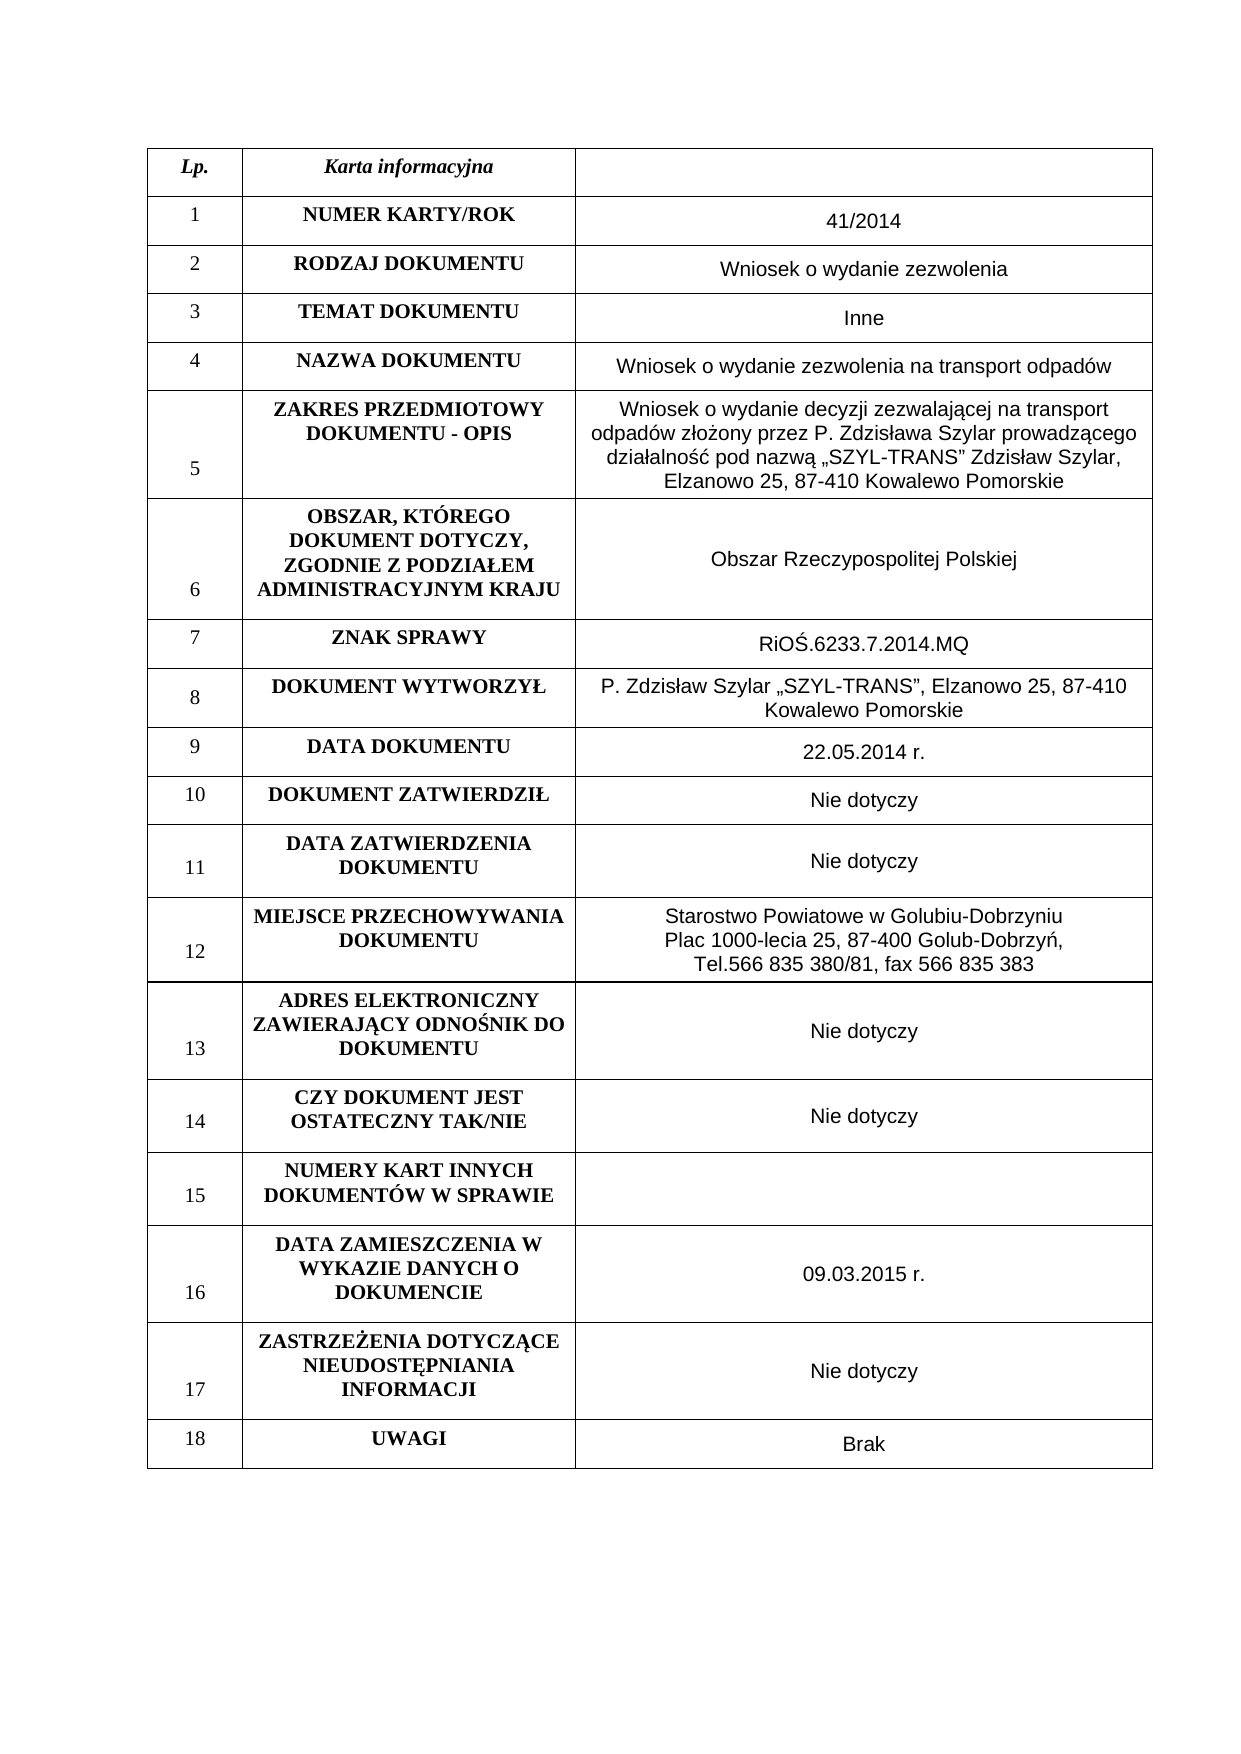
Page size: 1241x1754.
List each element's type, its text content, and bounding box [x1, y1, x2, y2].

table_header Lp. [148, 149, 242, 196]
table_cell 22.05.2014 r. [576, 728, 1152, 776]
table_cell DOKUMENT WYTWORZYŁ [243, 669, 575, 727]
table_cell DATA DOKUMENTU [243, 728, 575, 776]
table_cell 15 [148, 1153, 242, 1225]
table_cell NAZWA DOKUMENTU [243, 343, 575, 390]
table_cell 9 [148, 728, 242, 776]
table_cell CZY DOKUMENT JEST OSTATECZNY TAK/NIE [243, 1080, 575, 1152]
table_cell [576, 1153, 1152, 1225]
table_cell DATA ZATWIERDZENIA DOKUMENTU [243, 825, 575, 897]
table_cell 14 [148, 1080, 242, 1152]
table_header Karta informacyjna [243, 149, 575, 196]
table_cell RODZAJ DOKUMENTU [243, 246, 575, 293]
table_cell P. Zdzisław Szylar „SZYL-TRANS”, Elzanowo 25, 87-410 Kowalewo Pomorskie [576, 669, 1152, 727]
table_cell Starostwo Powiatowe w Golubiu-Dobrzyniu Plac 1000-lecia 25, 87-400 Golub-Dobrzyń, Tel.566 835 380/81, fax 566 835 383 [576, 898, 1152, 981]
table_cell 16 [148, 1226, 242, 1322]
table_cell Nie dotyczy [576, 983, 1152, 1078]
table_cell ZNAK SPRAWY [243, 620, 575, 667]
table_cell ZASTRZEŻENIA DOTYCZĄCE NIEUDOSTĘPNIANIA INFORMACJI [243, 1323, 575, 1419]
table_cell 13 [148, 983, 242, 1078]
table_cell Obszar Rzeczypospolitej Polskiej [576, 499, 1152, 619]
table_cell 7 [148, 620, 242, 667]
table_cell 8 [148, 669, 242, 727]
table_cell Nie dotyczy [576, 1080, 1152, 1152]
table_cell Nie dotyczy [576, 825, 1152, 897]
table_cell MIEJSCE PRZECHOWYWANIA DOKUMENTU [243, 898, 575, 981]
table_cell 17 [148, 1323, 242, 1419]
table_cell OBSZAR, KTÓREGO DOKUMENT DOTYCZY, ZGODNIE Z PODZIAŁEM ADMINISTRACYJNYM KRAJU [243, 499, 575, 619]
table_cell 12 [148, 898, 242, 981]
table_cell 6 [148, 499, 242, 619]
table_cell NUMER KARTY/ROK [243, 197, 575, 245]
table_cell Brak [576, 1420, 1152, 1468]
table_cell ADRES ELEKTRONICZNY ZAWIERAJĄCY ODNOŚNIK DO DOKUMENTU [243, 983, 575, 1078]
table_cell 3 [148, 294, 242, 342]
table_cell Nie dotyczy [576, 777, 1152, 824]
table_cell DOKUMENT ZATWIERDZIŁ [243, 777, 575, 824]
table_cell 2 [148, 246, 242, 293]
table_cell 4 [148, 343, 242, 390]
table_cell UWAGI [243, 1420, 575, 1468]
table_cell Nie dotyczy [576, 1323, 1152, 1419]
table_cell 18 [148, 1420, 242, 1468]
table_cell Wniosek o wydanie decyzji zezwalającej na transport odpadów złożony przez P. Zdzisława Szylar prowadzącego działalność pod nazwą „SZYL-TRANS” Zdzisław Szylar, Elzanowo 25, 87-410 Kowalewo Pomorskie [576, 391, 1152, 498]
table_cell ZAKRES PRZEDMIOTOWY DOKUMENTU - OPIS [243, 391, 575, 498]
table_cell Wniosek o wydanie zezwolenia [576, 246, 1152, 293]
table_cell 10 [148, 777, 242, 824]
table_cell 5 [148, 391, 242, 498]
table_cell 41/2014 [576, 197, 1152, 245]
table_cell Wniosek o wydanie zezwolenia na transport odpadów [576, 343, 1152, 390]
table_cell TEMAT DOKUMENTU [243, 294, 575, 342]
table_cell DATA ZAMIESZCZENIA W WYKAZIE DANYCH O DOKUMENCIE [243, 1226, 575, 1322]
table_cell 09.03.2015 r. [576, 1226, 1152, 1322]
table_cell Inne [576, 294, 1152, 342]
table_header [576, 149, 1152, 196]
table_cell RiOŚ.6233.7.2014.MQ [576, 620, 1152, 667]
table_cell 11 [148, 825, 242, 897]
table_cell NUMERY KART INNYCH DOKUMENTÓW W SPRAWIE [243, 1153, 575, 1225]
table_cell 1 [148, 197, 242, 245]
